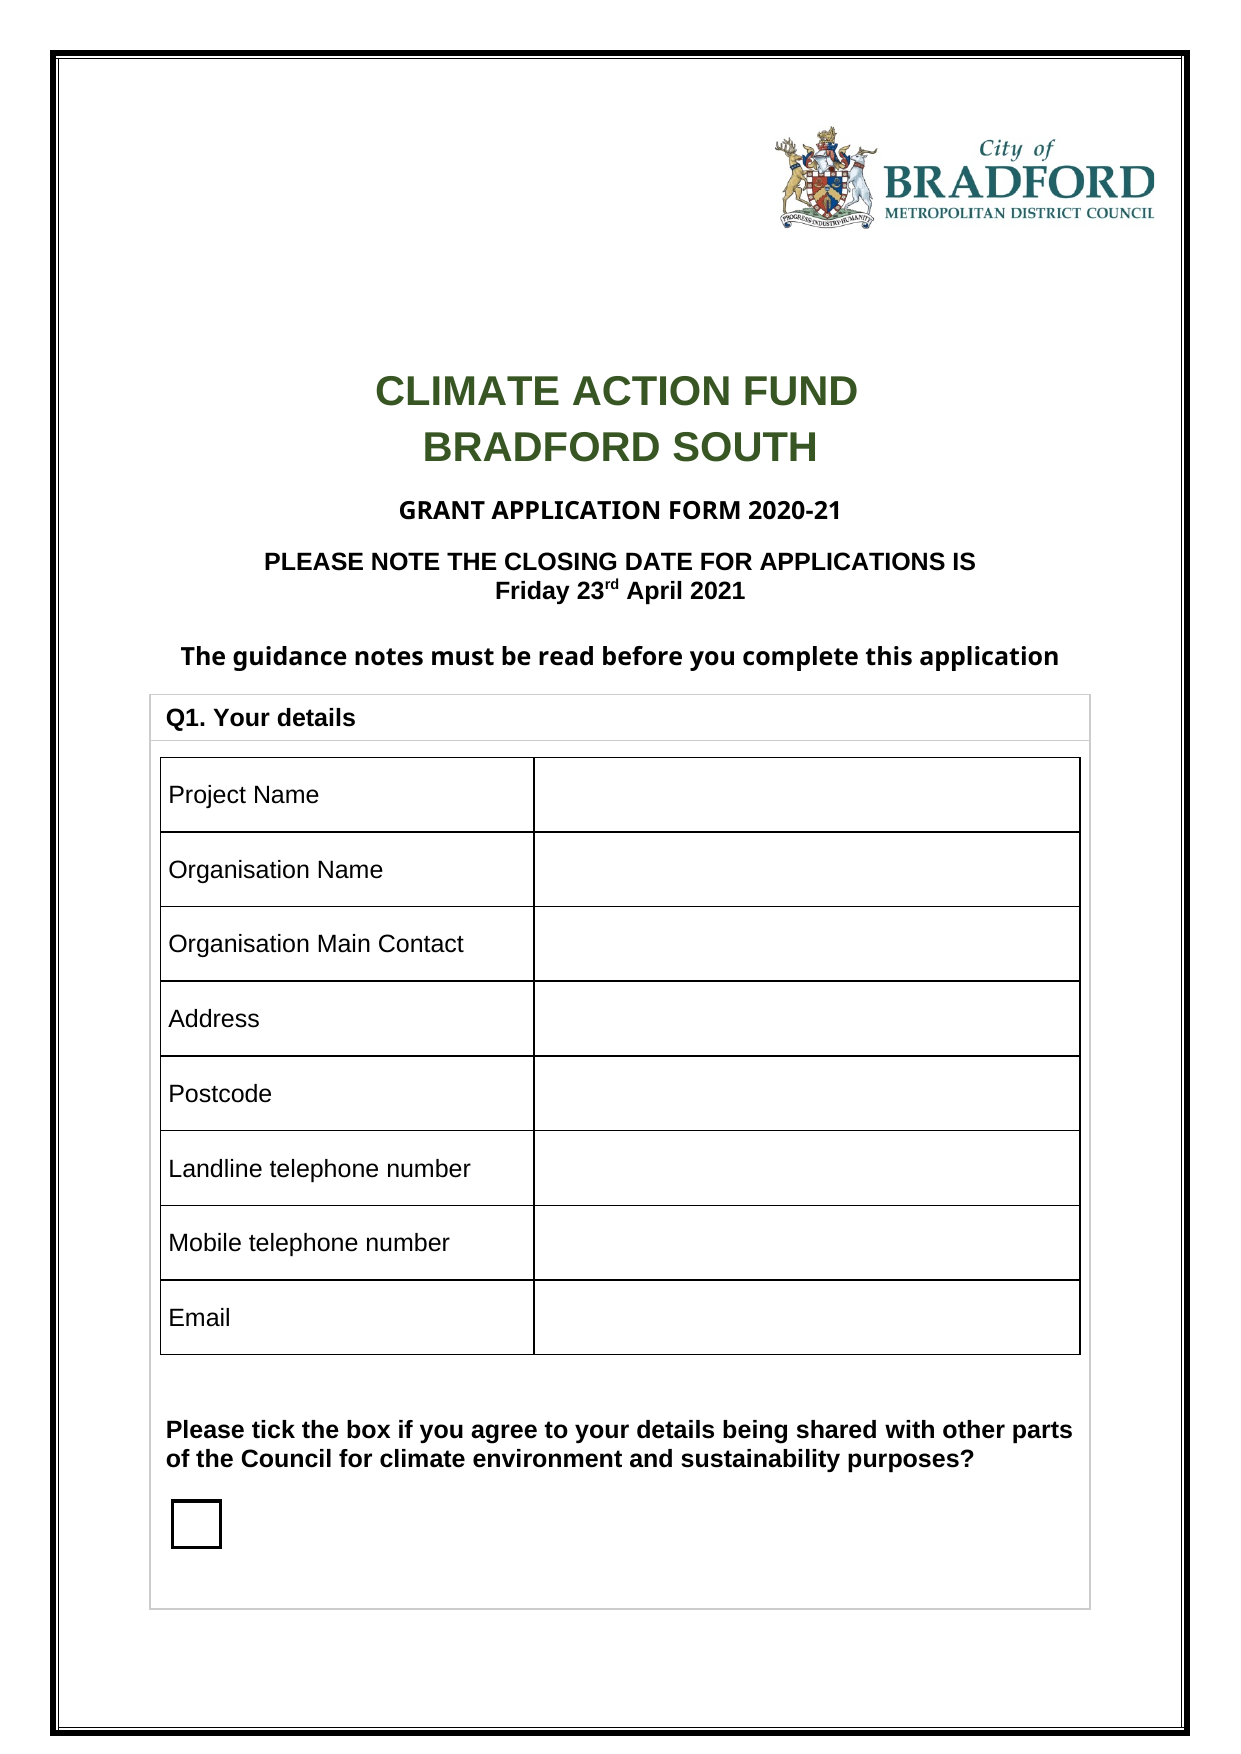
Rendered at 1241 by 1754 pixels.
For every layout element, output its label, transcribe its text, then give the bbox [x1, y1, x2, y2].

table_header Q1. Your details [151, 695, 1089, 740]
subtitle CLIMATE ACTION FUND [300, 367, 1090, 415]
subtitle Friday 23rd April 2021 [150, 576, 1090, 605]
subtitle GRANT APPLICATION FORM 2020-21 [150, 492, 1090, 526]
table_cell Please tick the box if you agree to your details being shared with other parts of the Council for climate environment and sustainability purposes? [151, 741, 1089, 1608]
subtitle The guidance notes must be read before you complete this application [150, 639, 1090, 673]
subtitle PLEASE NOTE THE CLOSING DATE FOR APPLICATIONS IS [150, 547, 1090, 576]
picture [775, 126, 1155, 229]
subtitle BRADFORD SOUTH [150, 422, 1090, 470]
